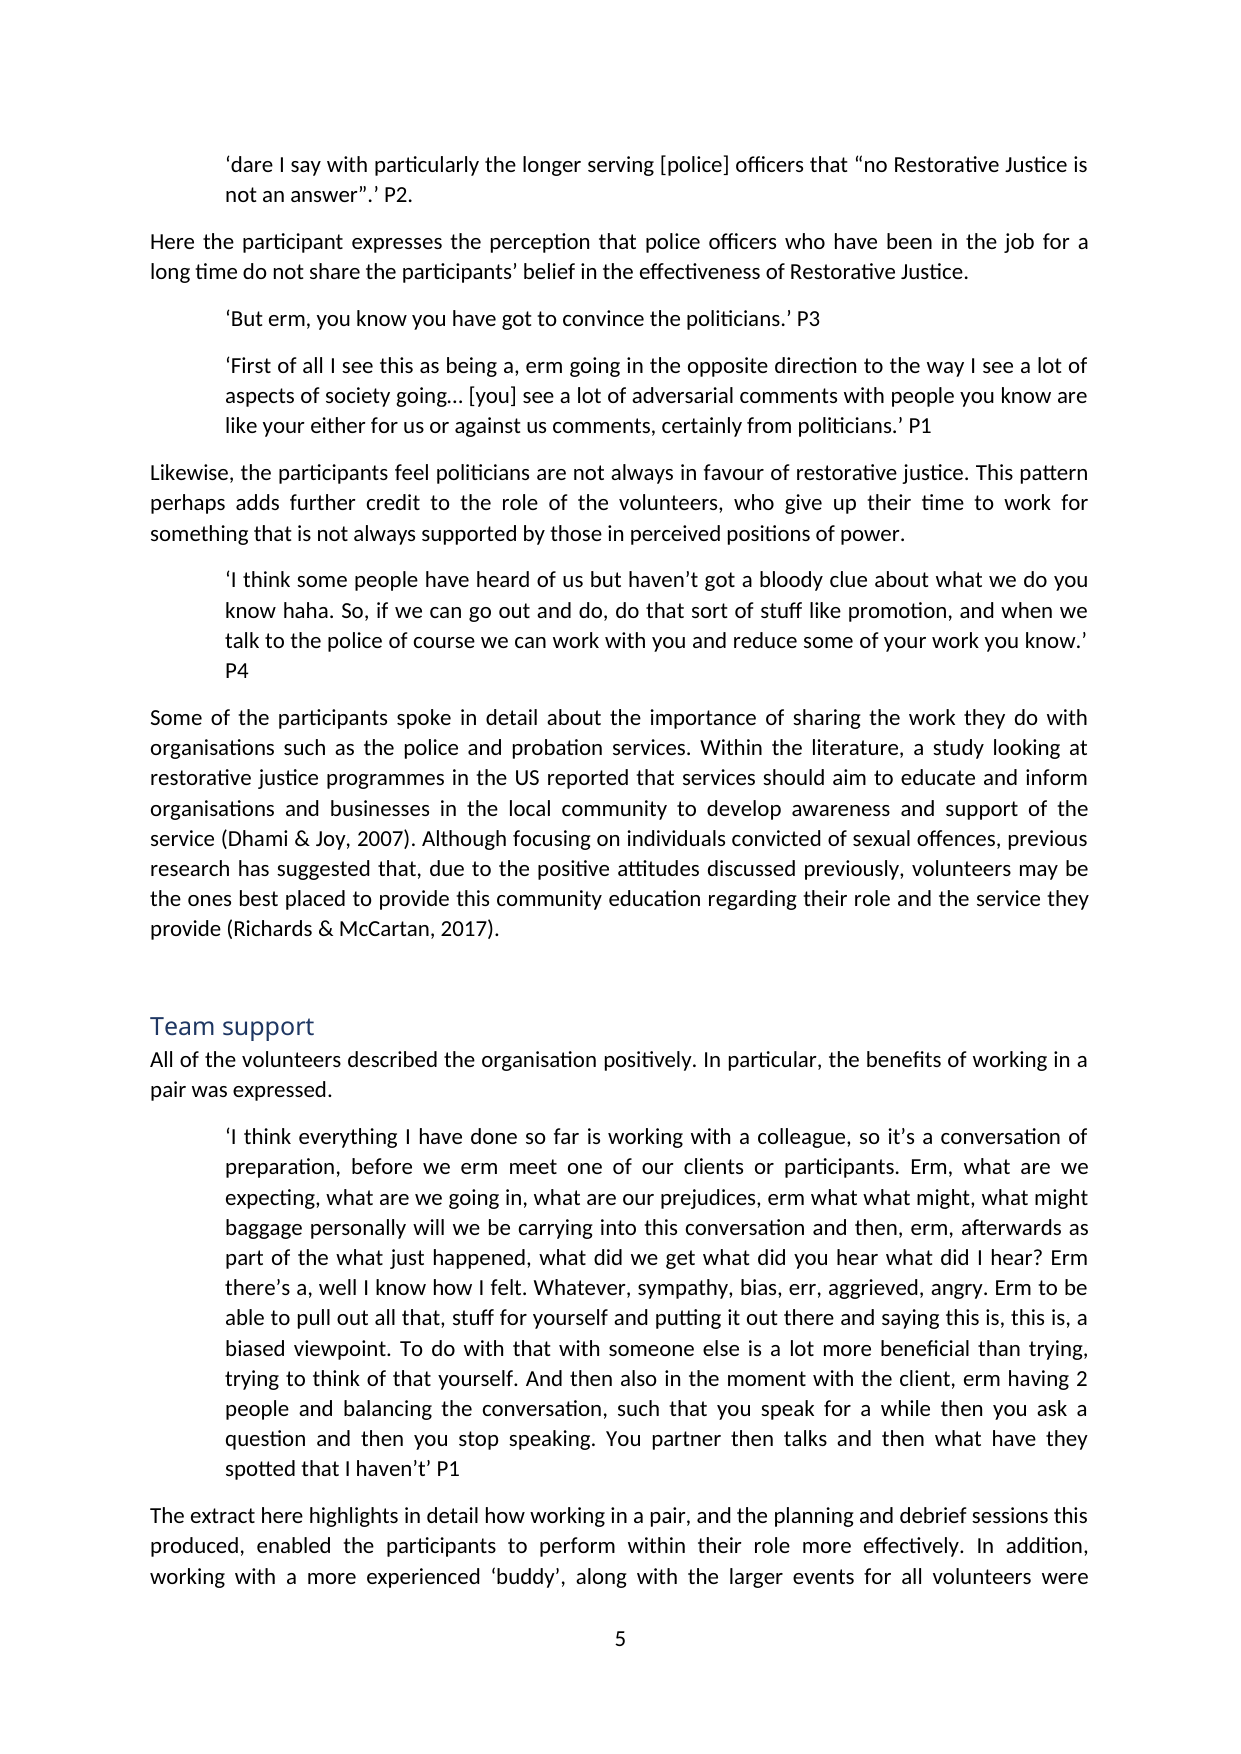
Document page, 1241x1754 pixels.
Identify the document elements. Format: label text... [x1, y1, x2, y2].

text ‘I think some people have heard of us but haven’t got a bloody clue about what we do you know haha. So, if we can go out and do, do that sort of stuff like promotion, and when we talk to the police of course we can work with you and reduce some of your work you know.’ P4 [225, 566, 1090, 684]
text Here the participant expresses the perception that police officers who have been in the job for a long time do not share the participants’ belief in the effectiveness of Restorative Justice. [150, 227, 1090, 285]
text All of the volunteers described the organisation positively. In particular, the benefits of working in a pair was expressed. [150, 1045, 1090, 1103]
text ‘dare I say with particularly the longer serving [police] officers that “no Restorative Justice is not an answer”.’ P2. [225, 150, 1090, 208]
subtitle Team support [150, 1008, 1090, 1042]
text ‘I think everything I have done so far is working with a colleague, so it’s a conversation of preparation, before we erm meet one of our clients or participants. Erm, what are we expecting, what are we going in, what are our prejudices, erm what what might, what might baggage personally will we be carrying into this conversation and then, erm, afterwards as part of the what just happened, what did we get what did you hear what did I hear? Erm there’s a, well I know how I felt. Whatever, sympathy, bias, err, aggrieved, angry. Erm to be able to pull out all that, stuff for yourself and putting it out there and saying this is, this is, a biased viewpoint. To do with that with someone else is a lot more beneficial than trying, trying to think of that yourself. And then also in the moment with the client, erm having 2 people and balancing the conversation, such that you speak for a while then you ask a question and then you stop speaking. You partner then talks and then what have they spotted that I haven’t’ P1 [225, 1122, 1090, 1482]
text ‘But erm, you know you have got to convince the politicians.’ P3 [150, 304, 1090, 332]
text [150, 1501, 1090, 1590]
text Some of the participants spoke in detail about the importance of sharing the work they do with organisations such as the police and probation services. Within the literature, a study looking at restorative justice programmes in the US reported that services should aim to educate and inform organisations and businesses in the local community to develop awareness and support of the service (Dhami & Joy, 2007). Although focusing on individuals convicted of sexual offences, previous research has suggested that, due to the positive attitudes discussed previously, volunteers may be the ones best placed to provide this community education regarding their role and the service they provide (Richards & McCartan, 2017). [150, 703, 1090, 943]
text ‘First of all I see this as being a, erm going in the opposite direction to the way I see a lot of aspects of society going… [you] see a lot of adversarial comments with people you know are like your either for us or against us comments, certainly from politicians.’ P1 [225, 351, 1090, 439]
text Likewise, the participants feel politicians are not always in favour of restorative justice. This pattern perhaps adds further credit to the role of the volunteers, who give up their time to work for something that is not always supported by those in perceived positions of power. [150, 458, 1090, 547]
